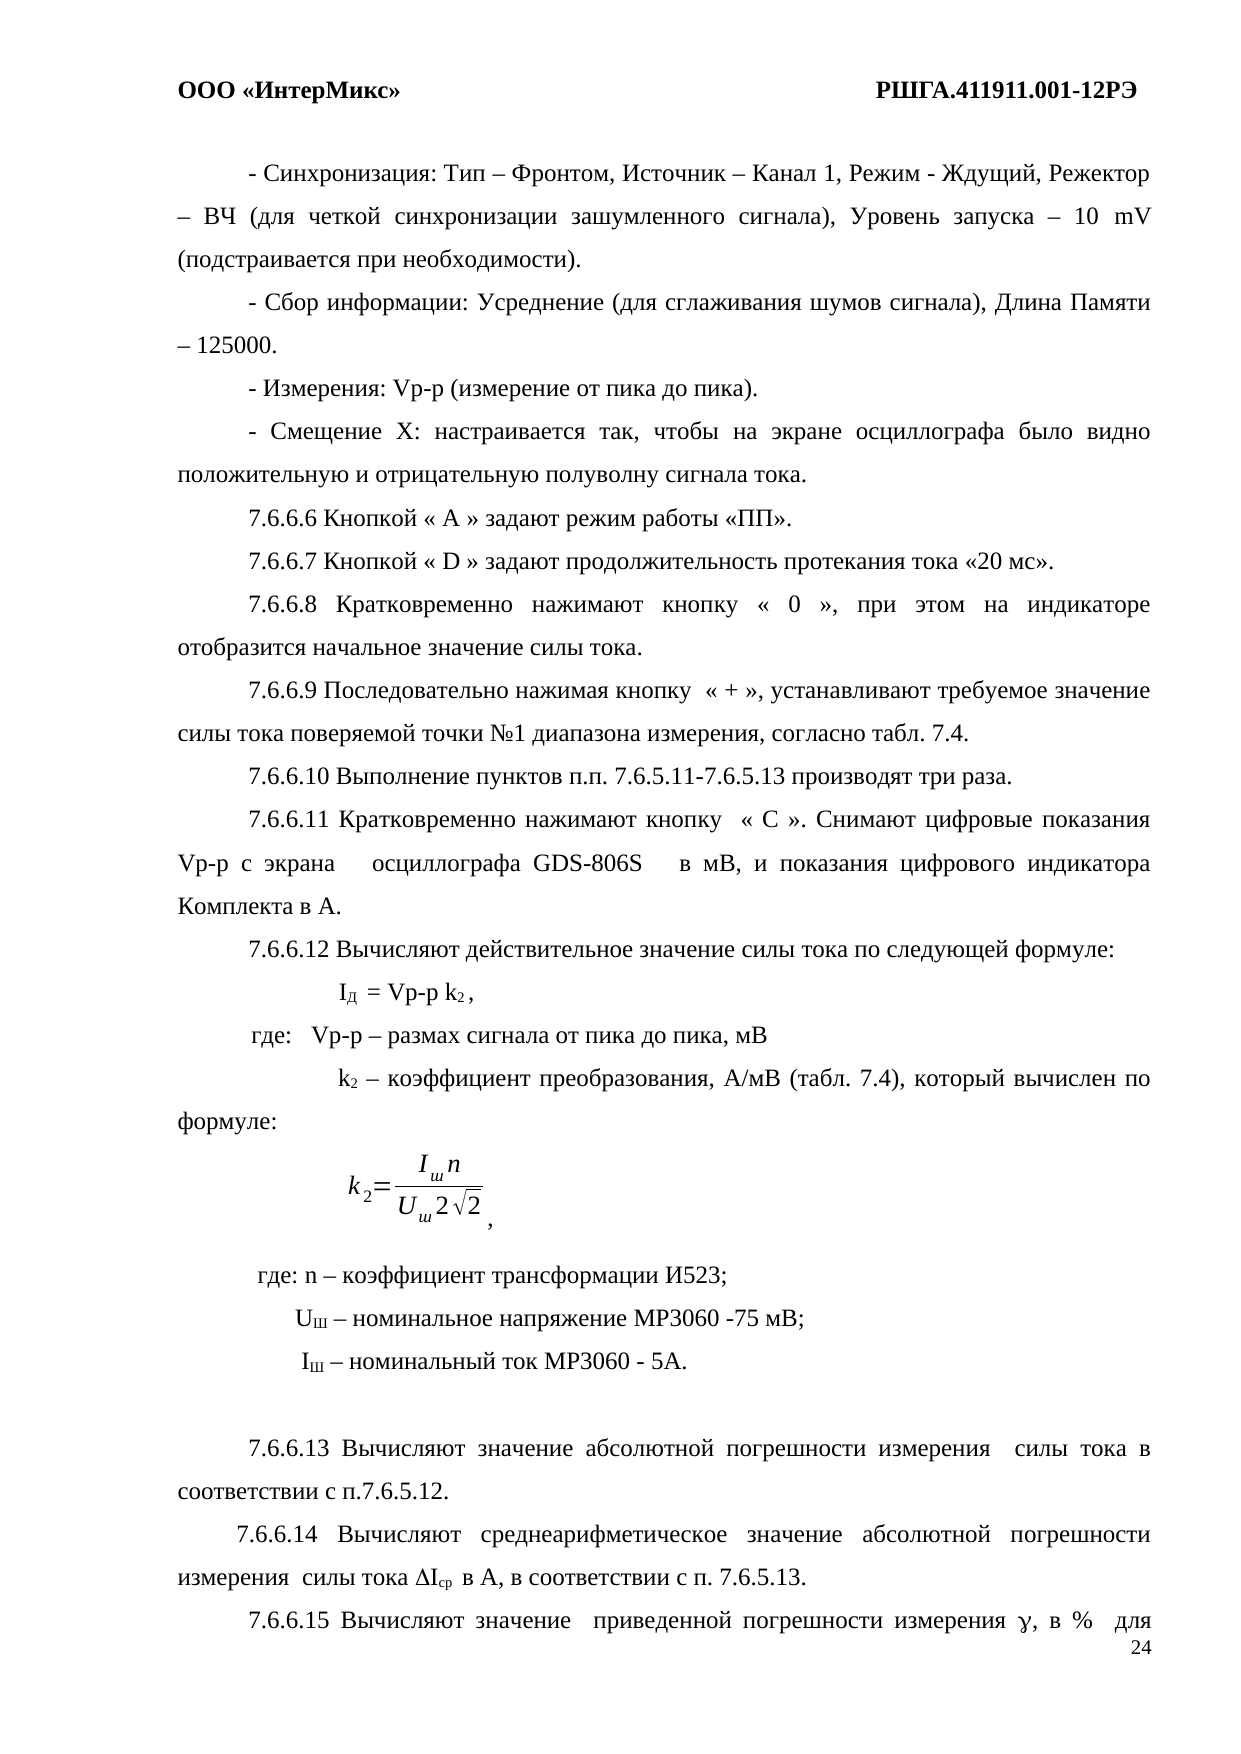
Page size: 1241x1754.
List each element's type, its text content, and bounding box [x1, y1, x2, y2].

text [177, 1605, 1152, 1634]
text 7.6.6.11 Кратковременно нажимают кнопку « С ». Снимают цифровые показания Vp-p c экрана осциллографа GDS-806S в мВ, и показания цифрового индикатора Комплекта в А. [177, 804, 1152, 919]
text 7.6.6.12 Вычисляют действительное значение силы тока по следующей формуле: [177, 934, 1152, 963]
text - Измерения: Vp-p (измерение от пика до пика). [177, 373, 1152, 402]
text где: n – коэффициент трансформации И523; [177, 1260, 1152, 1289]
text 7.6.6.10 Выполнение пунктов п.п. 7.6.5.11-7.6.5.13 производят три раза. [177, 761, 1152, 790]
text 7.6.6.9 Последовательно нажимая кнопку « + », устанавливают требуемое значение силы тока поверяемой точки №1 диапазона измерения, согласно табл. 7.4. [177, 675, 1152, 747]
text k2 – коэффициент преобразования, А/мВ (табл. 7.4), который вычислен по формуле: [177, 1063, 1152, 1135]
text 7.6.6.7 Кнопкой « D » задают продолжительность протекания тока «20 мс». [177, 546, 1152, 574]
text - Смещение Х: настраивается так, чтобы на экране осциллографа было видно положительную и отрицательную полуволну сигнала тока. [177, 416, 1152, 488]
text IД = Vp-p k2 , [177, 977, 1152, 1006]
text 7.6.6.8 Кратковременно нажимают кнопку « 0 », при этом на индикаторе отобразится начальное значение силы тока. [177, 589, 1152, 661]
text IШ – номинальный ток МР3060 - 5А. [177, 1346, 1152, 1375]
text 7.6.6.13 Вычисляют значение абсолютной погрешности измерения силы тока в соответствии с п.7.6.5.12. [177, 1433, 1152, 1504]
text где: Vp-p – размах сигнала от пика до пика, мВ [177, 1020, 1152, 1049]
text 7.6.6.14 Вычисляют среднеарифметическое значение абсолютной погрешности измерения силы тока Iср в А, в соответствии с п. 7.6.5.13. [177, 1519, 1152, 1591]
text UШ – номинальное напряжение МР3060 -75 мВ; [177, 1303, 1152, 1332]
text - Синхронизация: Тип – Фронтом, Источник – Канал 1, Режим - Ждущий, Режектор – ВЧ (для четкой синхронизации зашумленного сигнала), Уровень запуска – 10 mV (подстраивается при необходимости). [177, 158, 1152, 273]
text , [177, 1149, 1152, 1231]
text - Сбор информации: Усреднение (для сглаживания шумов сигнала), Длина Памяти – 125000. [177, 287, 1152, 359]
text 7.6.6.6 Кнопкой « А » задают режим работы «ПП». [177, 503, 1152, 531]
